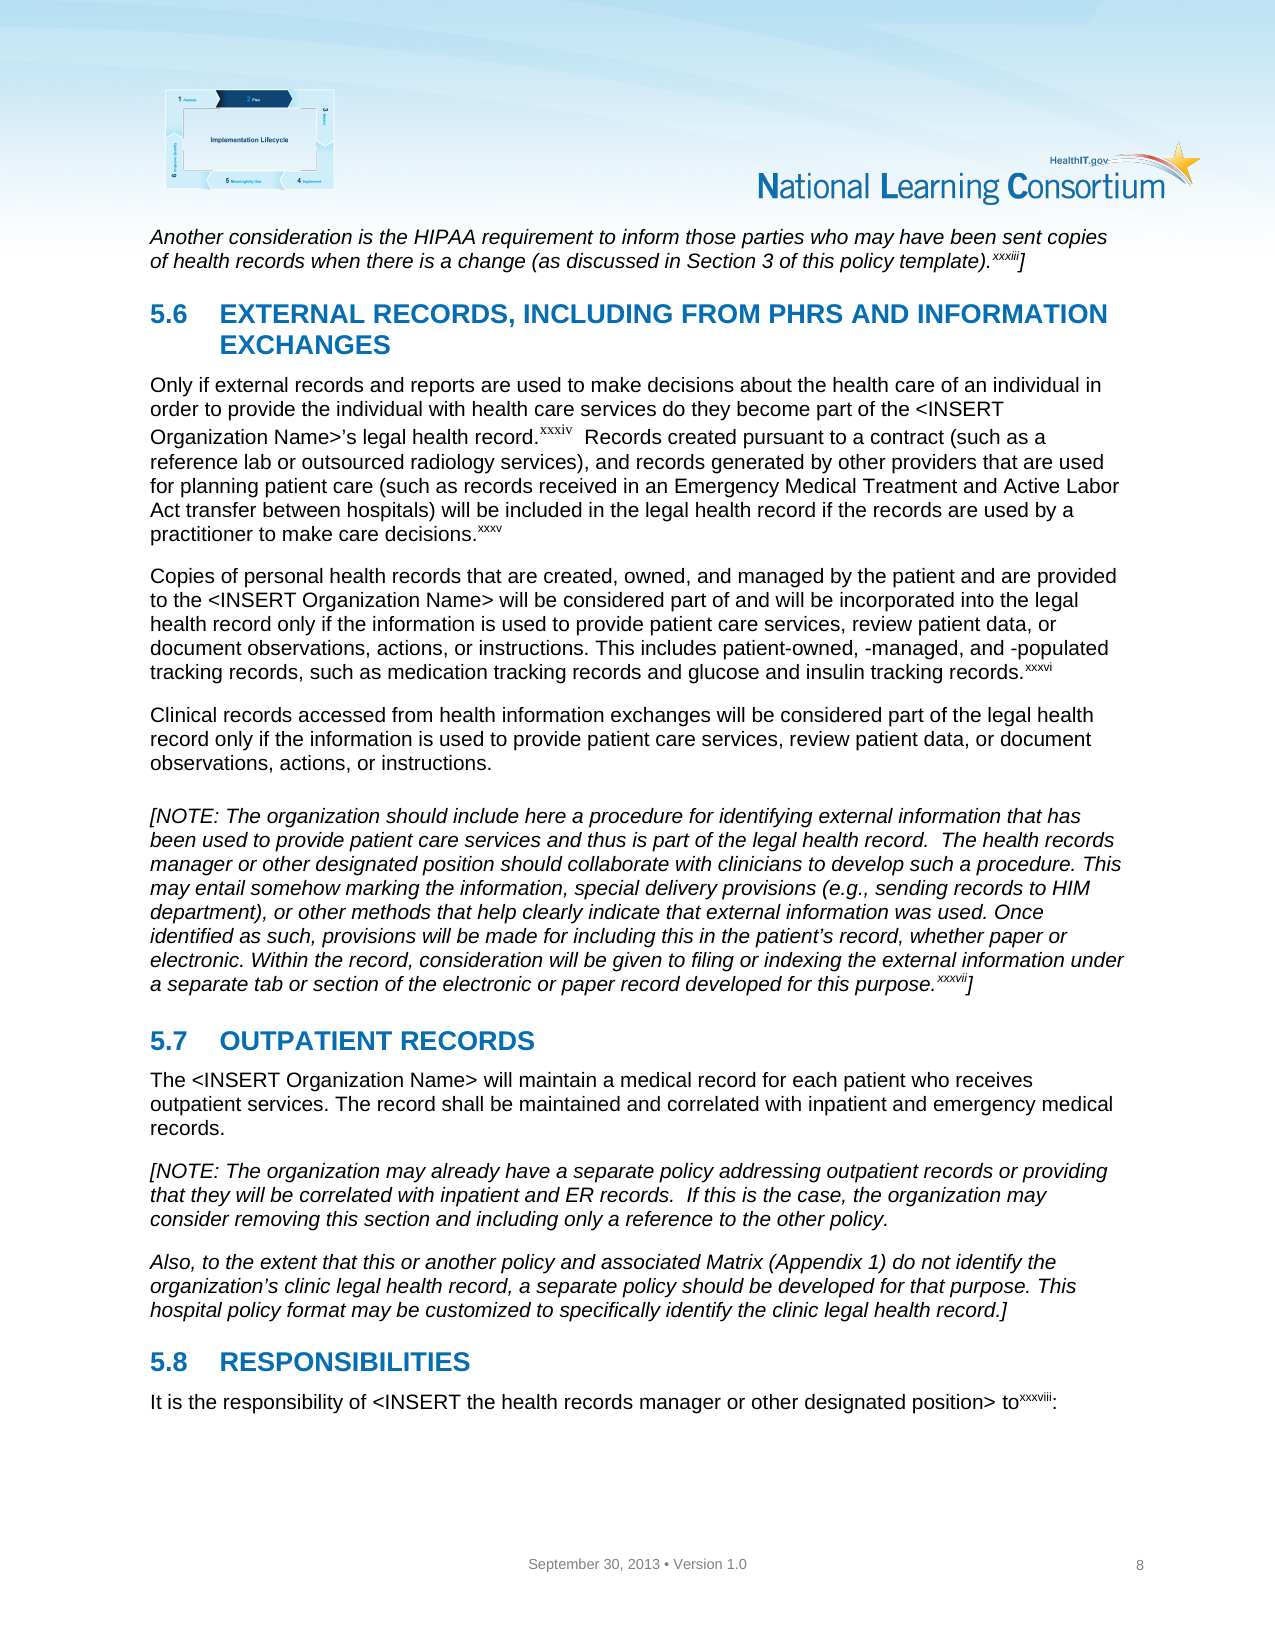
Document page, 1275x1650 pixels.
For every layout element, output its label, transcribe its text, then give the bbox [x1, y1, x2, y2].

text [NOTE: The organization may already have a separate policy addressing outpatient records or providing that they will be correlated with inpatient and ER records. If this is the case, the organization may consider removing this section and including only a reference to the other policy. [150, 1159, 1125, 1231]
picture [0, 0, 1275, 293]
text Also, to the extent that this or another policy and associated Matrix (Appendix 1) do not identify the organization’s clinic legal health record, a separate policy should be developed for that purpose. This hospital policy format may be customized to specifically identify the clinic legal health record.] [150, 1249, 1125, 1321]
text [NOTE: The organization should include here a procedure for identifying external information that has been used to provide patient care services and thus is part of the legal health record. The health records manager or other designated position should collaborate with clinicians to develop such a procedure. This may entail somehow marking the information, special delivery provisions (e.g., sending records to HIM department), or other methods that help clearly indicate that external information was used. Once identified as such, provisions will be made for including this in the patient’s record, whether paper or electronic. Within the record, consideration will be given to filing or indexing the external information under a separate tab or section of the electronic or paper record developed for this purpose.] [150, 804, 1125, 995]
subtitle External Records, Including from PHRS And Information Exchanges [150, 298, 1125, 360]
text Clinical records accessed from health information exchanges will be considered part of the legal health record only if the information is used to provide patient care services, review patient data, or document observations, actions, or instructions. [150, 703, 1125, 774]
text It is the responsibility of <INSERT the health records manager or other designated position> to: [150, 1390, 1125, 1414]
text Another consideration is the HIPAA requirement to inform those parties who may have been sent copies of health records when there is a change (as discussed in Section 3 of this policy template).] [150, 225, 1125, 273]
text The <INSERT Organization Name> will maintain a medical record for each patient who receives outpatient services. The record shall be maintained and correlated with inpatient and emergency medical records. [150, 1068, 1125, 1140]
text Only if external records and reports are used to make decisions about the health care of an individual in order to provide the individual with health care services do they become part of the <INSERT Organization Name>’s legal health record. Records created pursuant to a contract (such as a reference lab or outsourced radiology services), and records generated by other providers that are used for planning patient care (such as records received in an Emergency Medical Treatment and Active Labor Act transfer between hospitals) will be included in the legal health record if the records are used by a practitioner to make care decisions. [150, 373, 1125, 545]
subtitle Responsibilities [150, 1346, 1125, 1378]
text Copies of personal health records that are created, owned, and managed by the patient and are provided to the <INSERT Organization Name> will be considered part of and will be incorporated into the legal health record only if the information is used to provide patient care services, review patient data, or document observations, actions, or instructions. This includes patient-owned, -managed, and -populated tracking records, such as medication tracking records and glucose and insulin tracking records. [150, 564, 1125, 684]
subtitle Outpatient Records [150, 1024, 1125, 1056]
